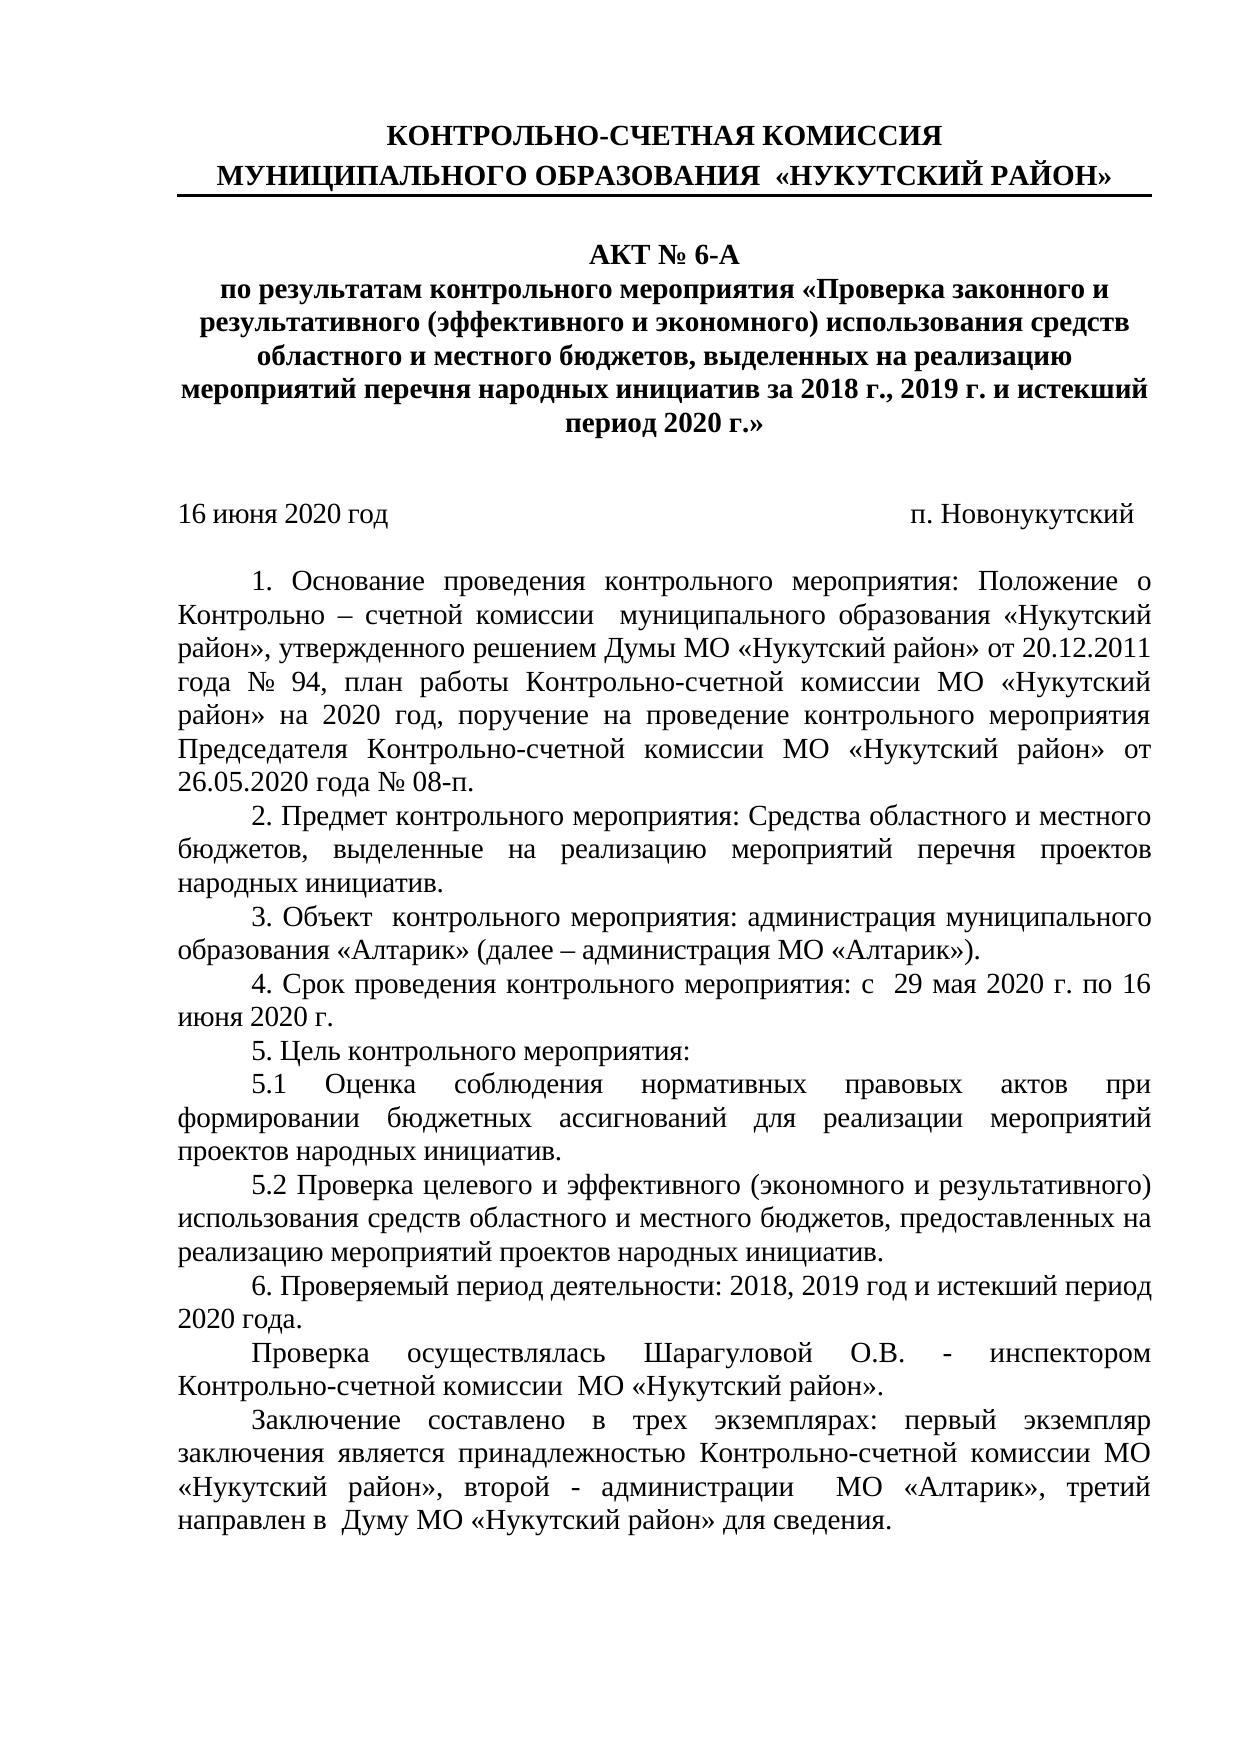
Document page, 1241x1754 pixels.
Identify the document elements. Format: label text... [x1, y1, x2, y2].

text 1. Основание проведения контрольного мероприятия: Положение о Контрольно – счетной комиссии муниципального образования «Нукутский район», утвержденного решением Думы МО «Нукутский район» от 20.12.2011 года № 94, план работы Контрольно-счетной комиссии МО «Нукутский район» на 2020 год, поручение на проведение контрольного мероприятия Председателя Контрольно-счетной комиссии МО «Нукутский район» от 26.05.2020 года № 08-п. [177, 563, 1152, 798]
text 3. Объект контрольного мероприятия: администрация муниципального образования «Алтарик» (далее – администрация МО «Алтарик»). [177, 899, 1152, 966]
text АКТ № 6-А [177, 237, 1152, 271]
text 6. Проверяемый период деятельности: 2018, 2019 год и истекший период 2020 года. [177, 1268, 1152, 1335]
text 2. Предмет контрольного мероприятия: Средства областного и местного бюджетов, выделенные на реализацию мероприятий перечня проектов народных инициатив. [177, 798, 1152, 899]
text 5.2 Проверка целевого и эффективного (экономного и результативного) использования средств областного и местного бюджетов, предоставленных на реализацию мероприятий проектов народных инициатив. [177, 1167, 1152, 1268]
text по результатам контрольного мероприятия «Проверка законного и результативного (эффективного и экономного) использования средств областного и местного бюджетов, выделенных на реализацию мероприятий перечня народных инициатив за 2018 г., 2019 г. и истекший период 2020 г.» [177, 271, 1152, 438]
text 5. Цель контрольного мероприятия: [177, 1033, 1152, 1066]
text КОНТРОЛЬНО-СЧЕТНАЯ КОМИССИЯ [177, 118, 1152, 152]
text Заключение составлено в трех экземплярах: первый экземпляр заключения является принадлежностью Контрольно-счетной комиссии МО «Нукутский район», второй - администрации МО «Алтарик», третий направлен в Думу МО «Нукутский район» для сведения. [177, 1402, 1152, 1536]
text МУНИЦИПАЛЬНОГО ОБРАЗОВАНИЯ «НУКУТСКИЙ РАЙОН» [177, 158, 1152, 194]
text 4. Срок проведения контрольного мероприятия: с 29 мая 2020 г. по 16 июня 2020 г. [177, 966, 1152, 1033]
text Проверка осуществлялась Шарагуловой О.В. - инспектором Контрольно-счетной комиссии МО «Нукутский район». [177, 1335, 1152, 1402]
text 16 июня 2020 год п. Новонукутский [177, 496, 1152, 530]
text 5.1 Оценка соблюдения нормативных правовых актов при формировании бюджетных ассигнований для реализации мероприятий проектов народных инициатив. [177, 1066, 1152, 1167]
